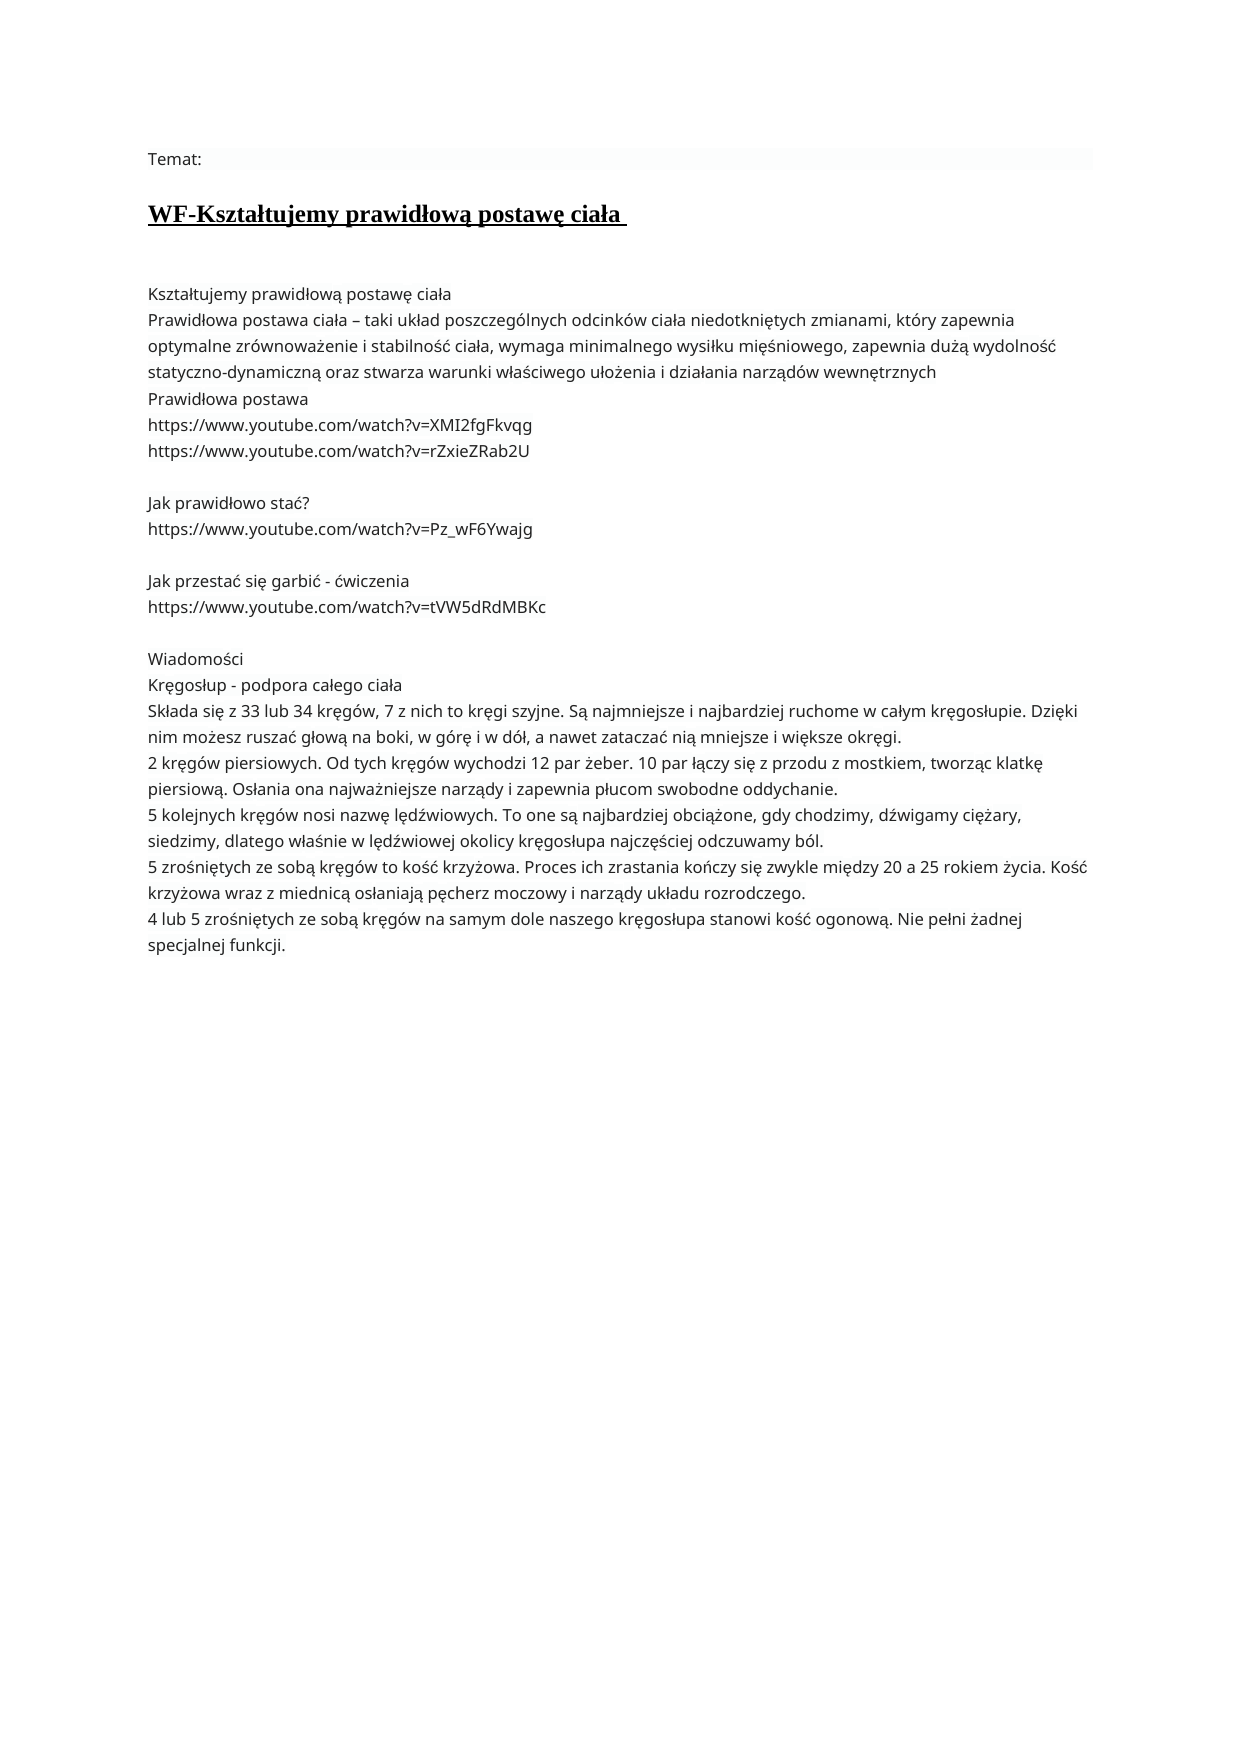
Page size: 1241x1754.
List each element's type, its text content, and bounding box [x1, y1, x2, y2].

text WF-Kształtujemy prawidłową postawę ciała [148, 199, 1093, 228]
text Temat: [148, 148, 1093, 170]
text Kształtujemy prawidłową postawę ciała Prawidłowa postawa ciała – taki układ poszczególnych odcinków ciała niedotkniętych zmianami, który zapewnia optymalne zrównoważenie i stabilność ciała, wymaga minimalnego wysiłku mięśniowego, zapewnia dużą wydolność statyczno-dynamiczną oraz stwarza warunki właściwego ułożenia i działania narządów wewnętrznych Prawidłowa postawa https://www.youtube.com/watch?v=XMI2fgFkvqg https://www.youtube.com/watch?v=rZxieZRab2U Jak prawidłowo stać? https://www.youtube.com/watch?v=Pz_wF6Ywajg Jak przestać się garbić - ćwiczenia https://www.youtube.com/watch?v=tVW5dRdMBKc Wiadomości Kręgosłup - podpora całego ciała Składa się z 33 lub 34 kręgów, 7 z nich to kręgi szyjne. Są najmniejsze i najbardziej ruchome w całym kręgosłupie. Dzięki nim możesz ruszać głową na boki, w górę i w dół, a nawet zataczać nią mniejsze i większe okręgi. 2 kręgów piersiowych. Od tych kręgów wychodzi 12 par żeber. 10 par łączy się z przodu z mostkiem, tworząc klatkę piersiową. Osłania ona najważniejsze narządy i zapewnia płucom swobodne oddychanie. 5 kolejnych kręgów nosi nazwę lędźwiowych. To one są najbardziej obciążone, gdy chodzimy, dźwigamy ciężary, siedzimy, dlatego właśnie w lędźwiowej okolicy kręgosłupa najczęściej odczuwamy ból. 5 zrośniętych ze sobą kręgów to kość krzyżowa. Proces ich zrastania kończy się zwykle między 20 a 25 rokiem życia. Kość krzyżowa wraz z miednicą osłaniają pęcherz moczowy i narządy układu rozrodczego. 4 lub 5 zrośniętych ze sobą kręgów na samym dole naszego kręgosłupa stanowi kość ogonową. Nie pełni żadnej specjalnej funkcji. [148, 257, 1093, 1041]
